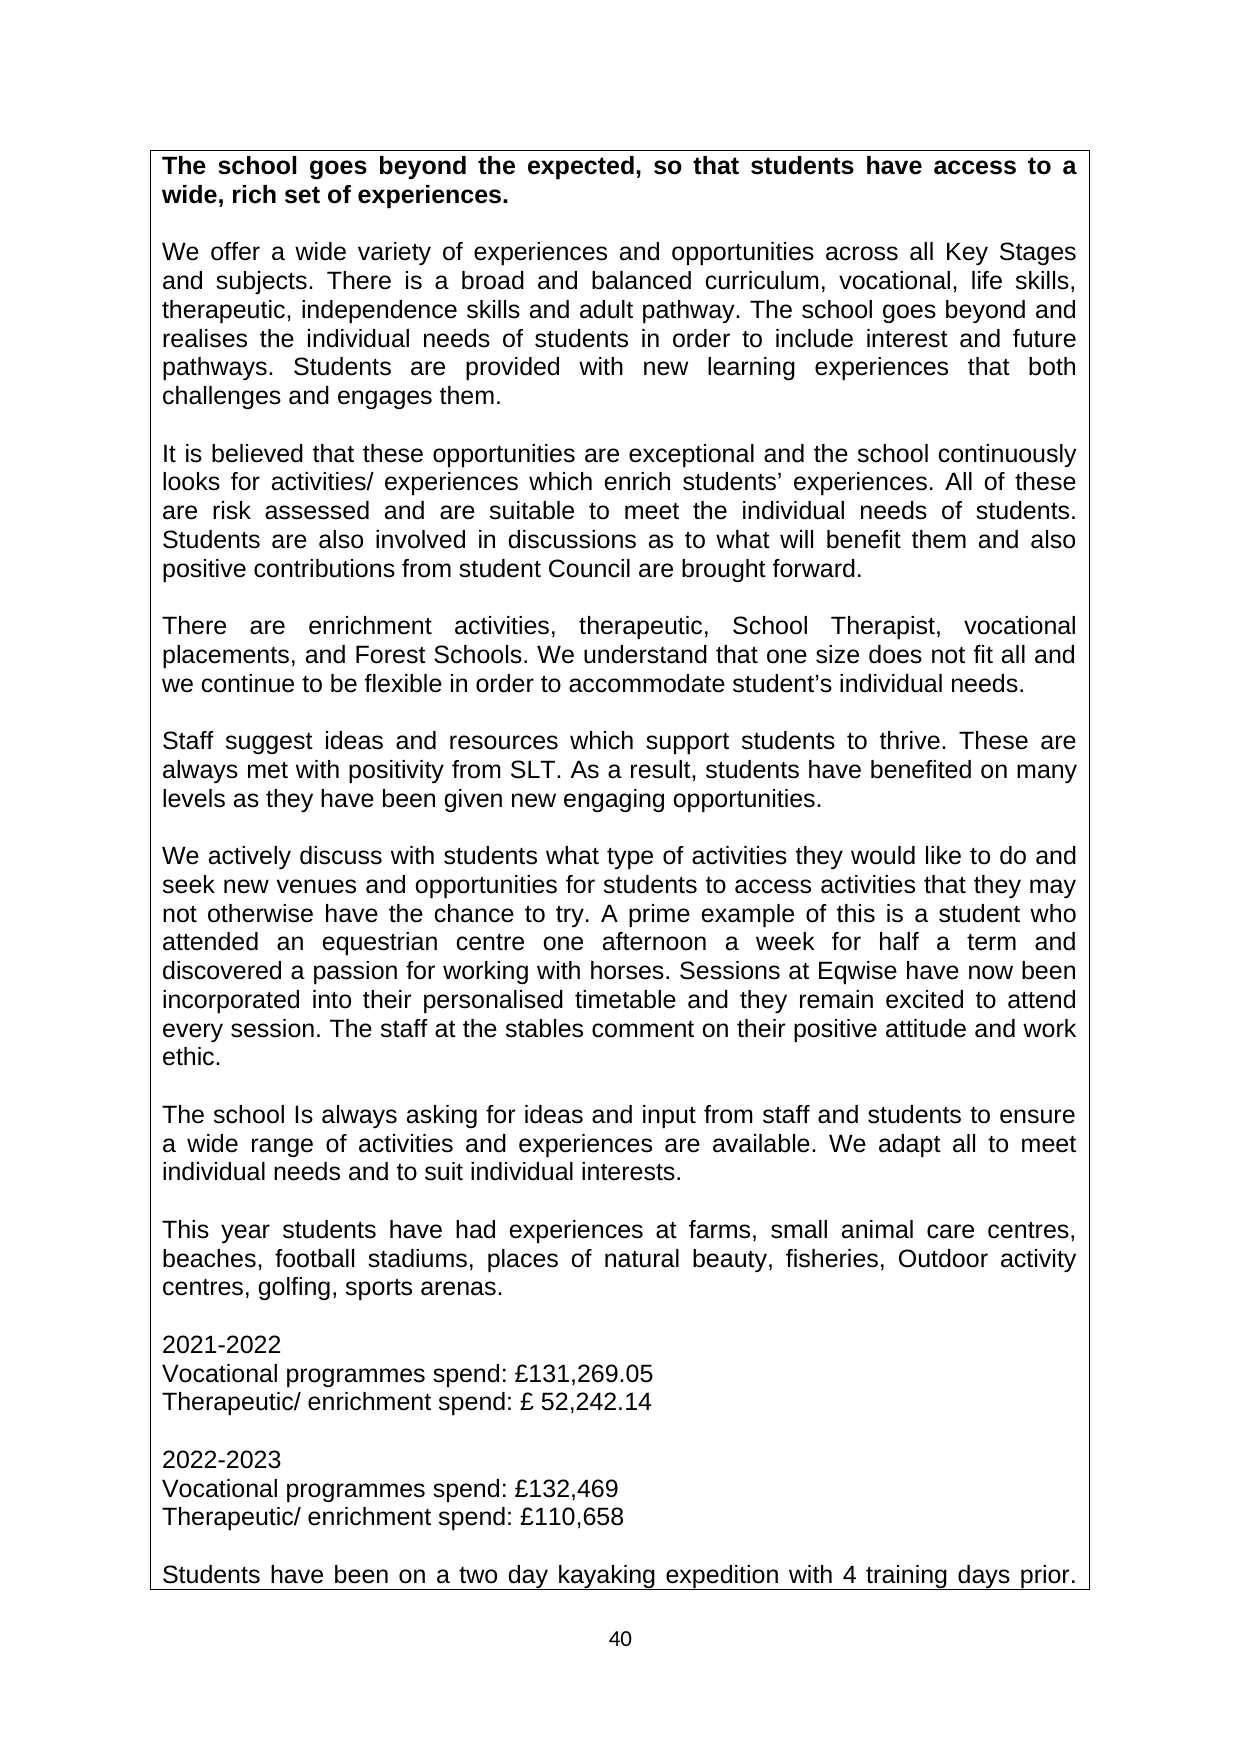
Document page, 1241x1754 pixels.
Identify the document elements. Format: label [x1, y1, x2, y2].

table_header [151, 151, 1089, 1588]
